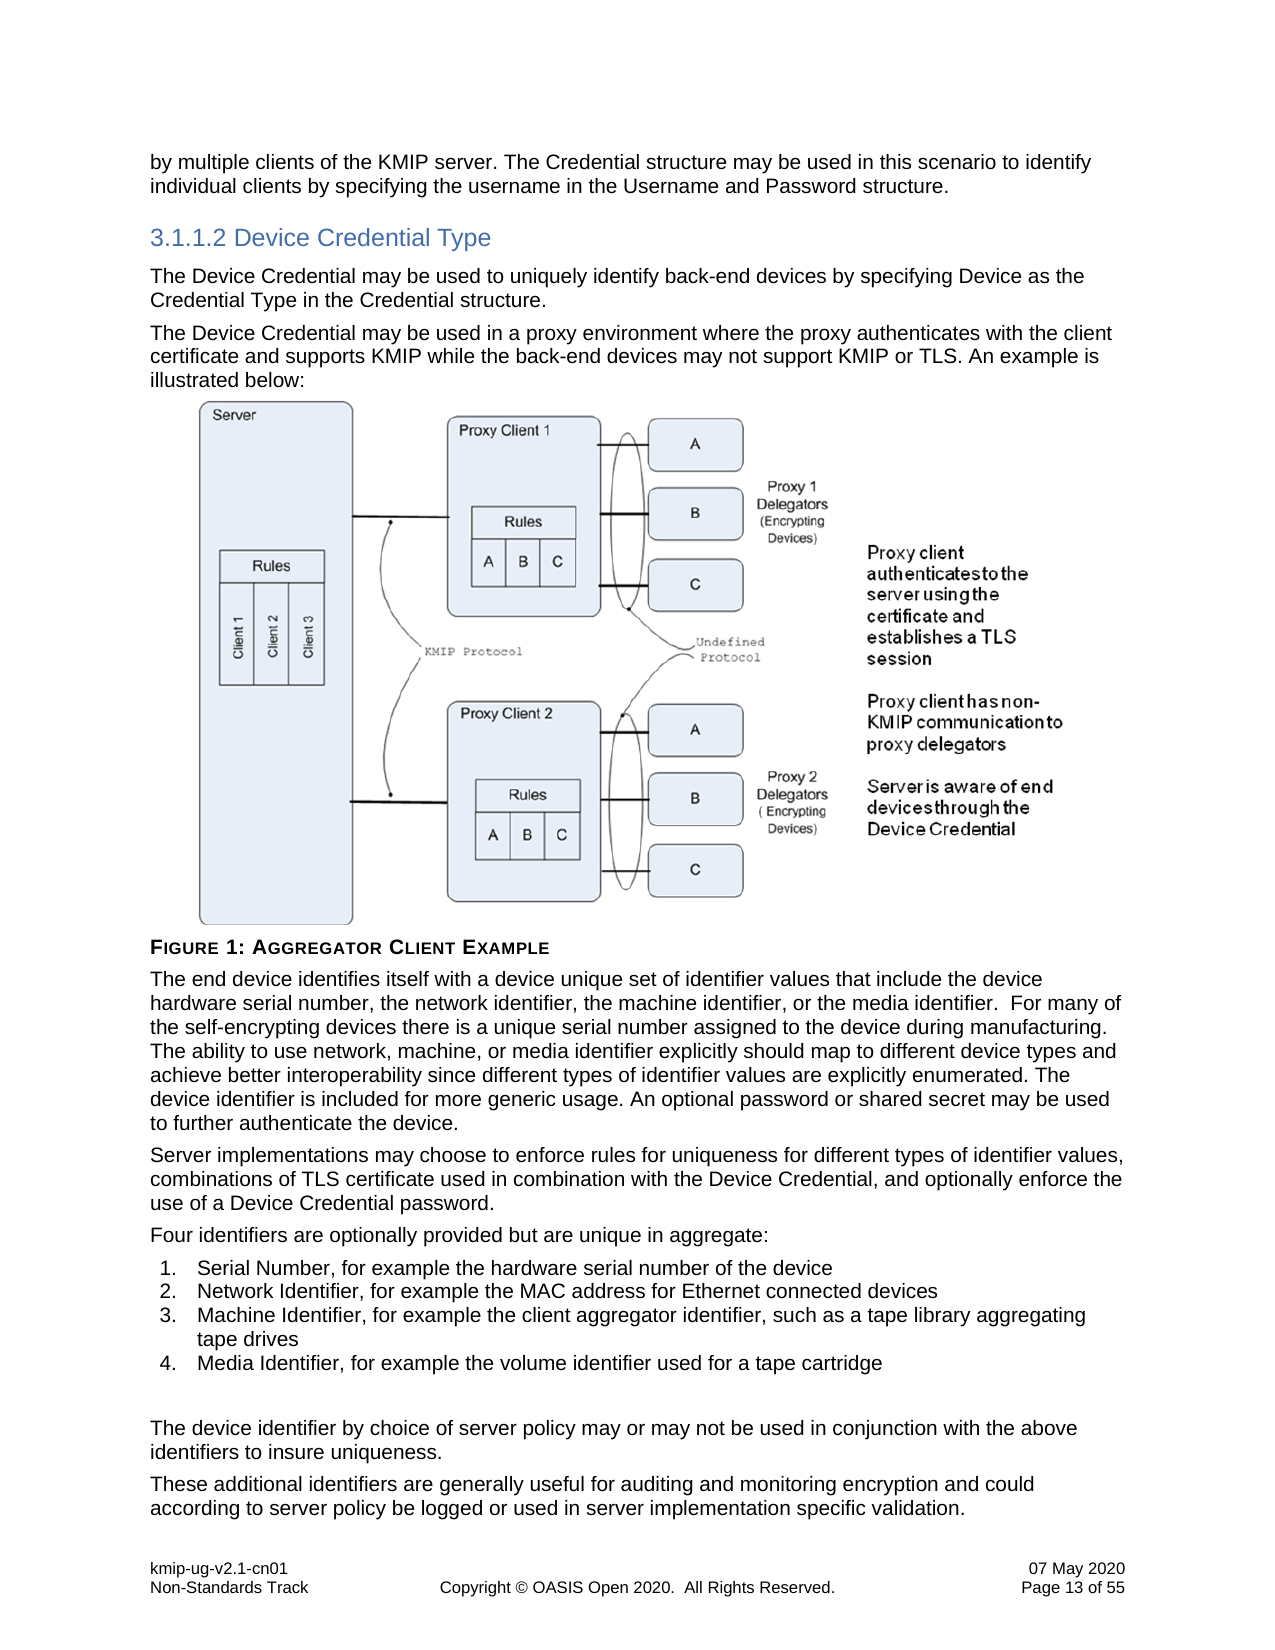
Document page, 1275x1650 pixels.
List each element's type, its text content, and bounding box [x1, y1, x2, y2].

text The end device identifies itself with a device unique set of identifier values that include the device hardware serial number, the network identifier, the machine identifier, or the media identifier. For many of the self-encrypting devices there is a unique serial number assigned to the device during manufacturing. The ability to use network, machine, or media identifier explicitly should map to different device types and achieve better interoperability since different types of identifier values are explicitly enumerated. The device identifier is included for more generic usage. An optional password or shared secret may be used to further authenticate the device. [150, 967, 1125, 1134]
list Media Identifier, for example the volume identifier used for a tape cartridge [159, 1351, 1125, 1375]
list Network Identifier, for example the MAC address for Ethernet connected devices [159, 1279, 1125, 1303]
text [150, 150, 1125, 198]
subtitle Device Credential Type [150, 223, 1125, 252]
text Server implementations may choose to enforce rules for uniqueness for different types of identifier values, combinations of TLS certificate used in combination with the Device Credential, and optionally enforce the use of a Device Credential password. [150, 1143, 1125, 1215]
text The device identifier by choice of server policy may or may not be used in conjunction with the above identifiers to insure uniqueness. [150, 1416, 1125, 1464]
text The Device Credential may be used in a proxy environment where the proxy authenticates with the client certificate and supports KMIP while the back-end devices may not support KMIP or TLS. An example is illustrated below: [150, 320, 1125, 392]
text These additional identifiers are generally useful for auditing and monitoring encryption and could according to server policy be logged or used in server implementation specific validation. [150, 1472, 1125, 1520]
text The Device Credential may be used to uniquely identify back-end devices by specifying Device as the Credential Type in the Credential structure. [150, 264, 1125, 312]
text Four identifiers are optionally provided but are unique in aggregate: [150, 1223, 1125, 1247]
list Serial Number, for example the hardware serial number of the device [159, 1255, 1125, 1279]
list Machine Identifier, for example the client aggregator identifier, such as a tape library aggregating tape drives [159, 1303, 1125, 1351]
picture [197, 400, 1065, 925]
text Figure 1: Aggregator Client Example [150, 934, 1125, 958]
